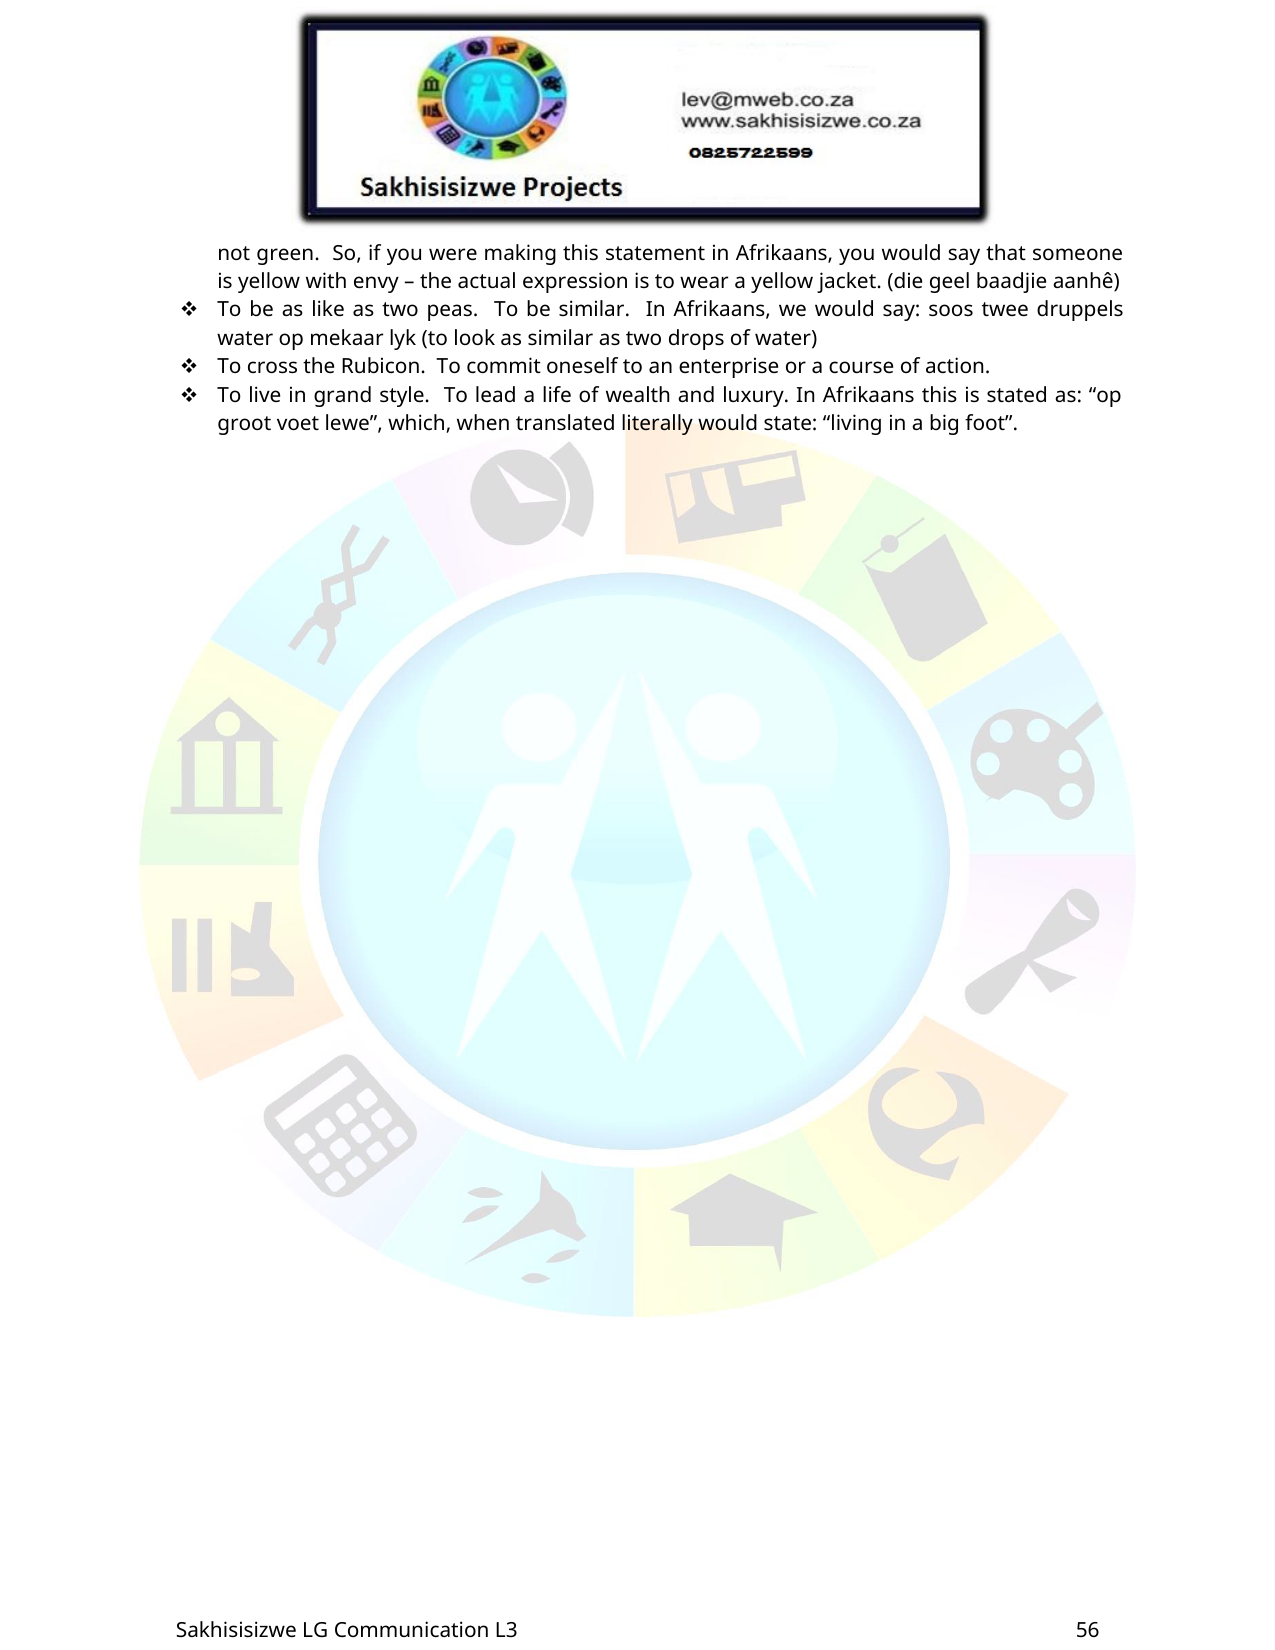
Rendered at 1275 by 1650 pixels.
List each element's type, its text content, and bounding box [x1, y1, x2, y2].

list To live in grand style. To lead a life of wealth and luxury. In Afrikaans this is stated as: “op groot voet lewe”, which, when translated literally would state: “living in a big foot”. [179, 380, 1125, 437]
list To be as like as two peas. To be similar. In Afrikaans, we would say: soos twee druppels water op mekaar lyk (to look as similar as two drops of water) [179, 294, 1125, 351]
picture [291, 6, 997, 232]
list To cross the Rubicon. To commit oneself to an enterprise or a course of action. [179, 351, 1125, 380]
picture [139, 420, 1136, 1317]
